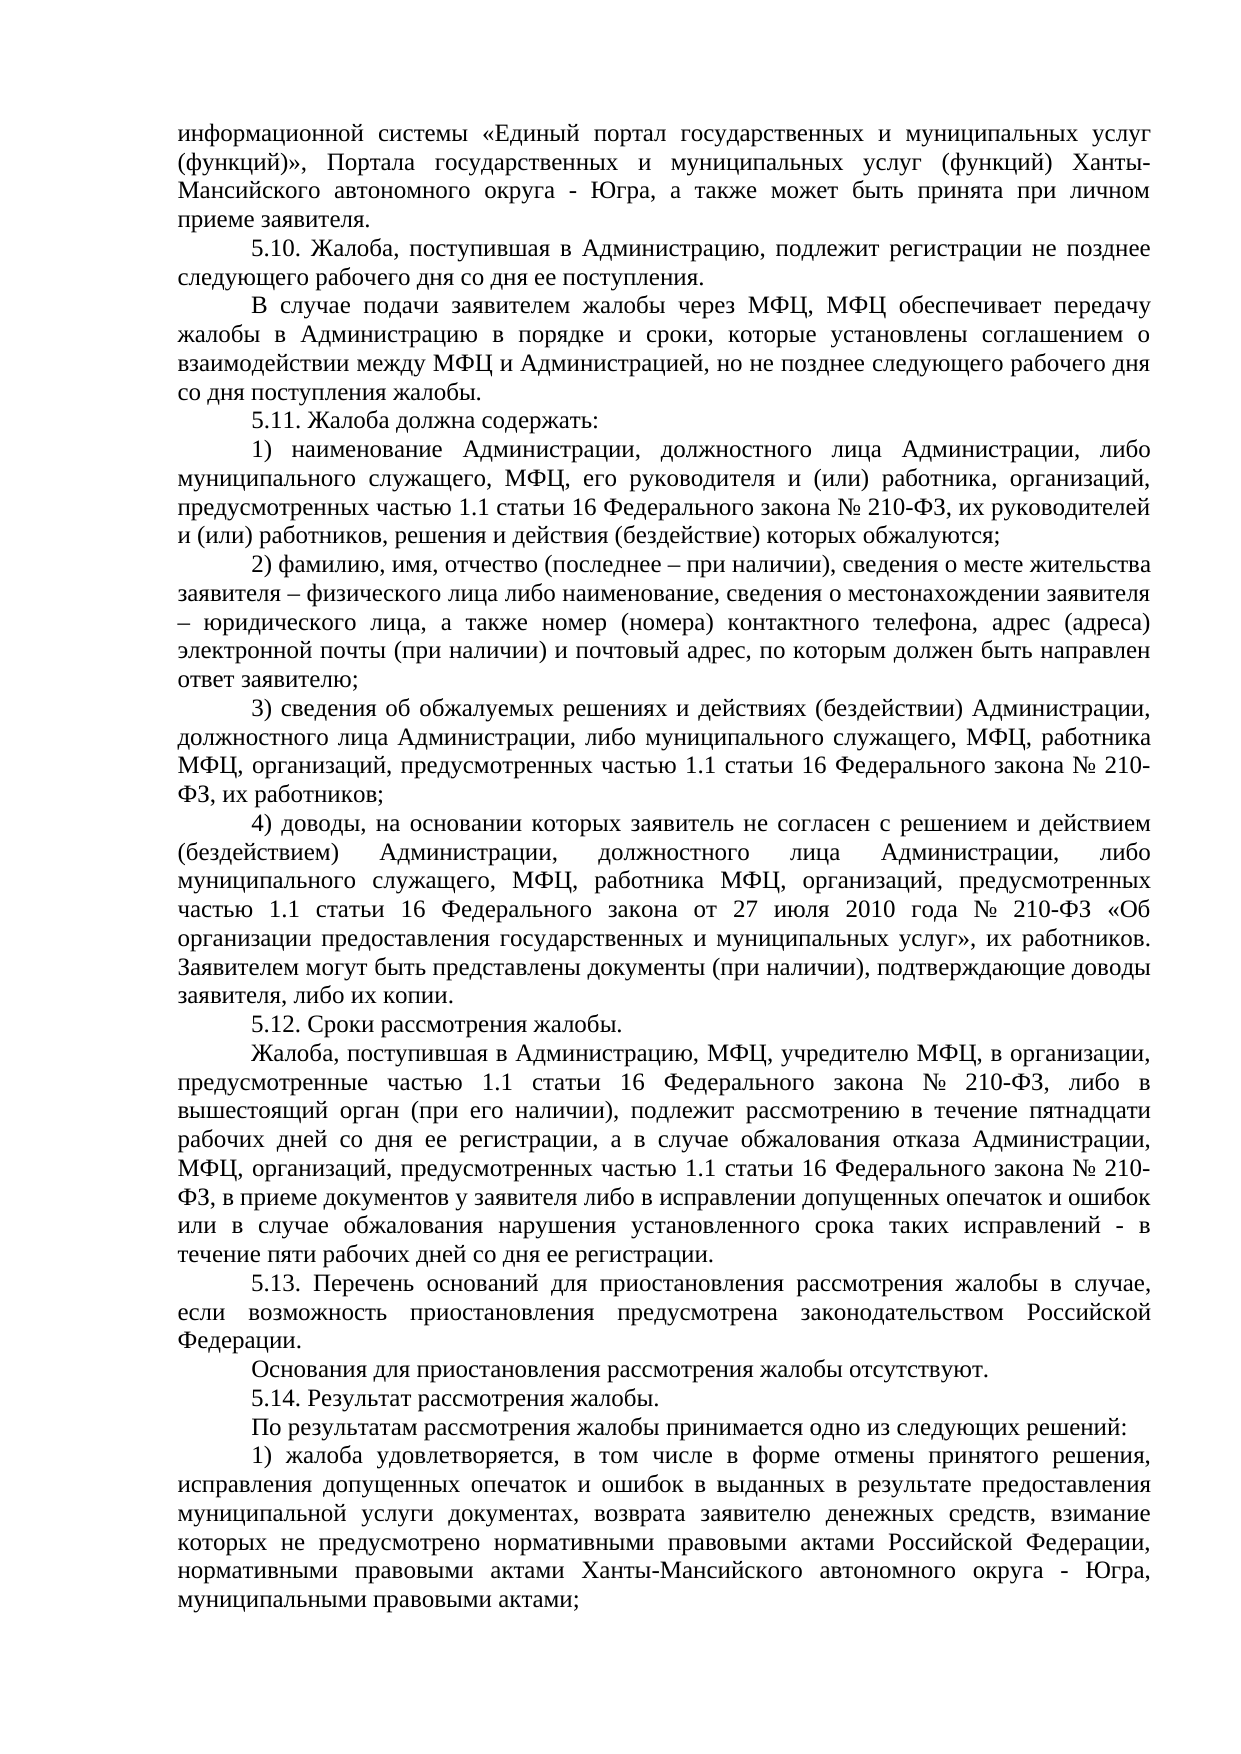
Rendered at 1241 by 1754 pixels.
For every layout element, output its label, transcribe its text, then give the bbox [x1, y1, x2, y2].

text 2) фамилию, имя, отчество (последнее – при наличии), сведения о месте жительства заявителя – физического лица либо наименование, сведения о местонахождении заявителя – юридического лица, а также номер (номера) контактного телефона, адрес (адреса) электронной почты (при наличии) и почтовый адрес, по которым должен быть направлен ответ заявителю; [177, 549, 1152, 693]
text 1) наименование Администрации, должностного лица Администрации, либо муниципального служащего, МФЦ, его руководителя и (или) работника, организаций, предусмотренных частью 1.1 статьи 16 Федерального закона № 210-ФЗ, их руководителей и (или) работников, решения и действия (бездействие) которых обжалуются; [177, 434, 1152, 549]
text Жалоба, поступившая в Администрацию, МФЦ, учредителю МФЦ, в организации, предусмотренные частью 1.1 статьи 16 Федерального закона № 210-ФЗ, либо в вышестоящий орган (при его наличии), подлежит рассмотрению в течение пятнадцати рабочих дней со дня ее регистрации, а в случае обжалования отказа Администрации, МФЦ, организаций, предусмотренных частью 1.1 статьи 16 Федерального закона № 210-ФЗ, в приеме документов у заявителя либо в исправлении допущенных опечаток и ошибок или в случае обжалования нарушения установленного срока таких исправлений - в течение пяти рабочих дней со дня ее регистрации. [177, 1038, 1152, 1268]
text 5.10. Жалоба, поступившая в Администрацию, подлежит регистрации не позднее следующего рабочего дня со дня ее поступления. [177, 233, 1152, 291]
text Основания для приостановления рассмотрения жалобы отсутствуют. [177, 1354, 1152, 1383]
text 3) сведения об обжалуемых решениях и действиях (бездействии) Администрации, должностного лица Администрации, либо муниципального служащего, МФЦ, работника МФЦ, организаций, предусмотренных частью 1.1 статьи 16 Федерального закона № 210-ФЗ, их работников; [177, 693, 1152, 808]
text 5.11. Жалоба должна содержать: [177, 406, 1152, 434]
text 4) доводы, на основании которых заявитель не согласен с решением и действием (бездействием) Администрации, должностного лица Администрации, либо муниципального служащего, МФЦ, работника МФЦ, организаций, предусмотренных частью 1.1 статьи 16 Федерального закона от 27 июля 2010 года № 210-ФЗ «Об организации предоставления государственных и муниципальных услуг», их работников. Заявителем могут быть представлены документы (при наличии), подтверждающие доводы заявителя, либо их копии. [177, 808, 1152, 1009]
text 1) жалоба удовлетворяется, в том числе в форме отмены принятого решения, исправления допущенных опечаток и ошибок в выданных в результате предоставления муниципальной услуги документах, возврата заявителю денежных средств, взимание которых не предусмотрено нормативными правовыми актами Российской Федерации, нормативными правовыми актами Ханты-Мансийского автономного округа - Югра, муниципальными правовыми актами; [177, 1441, 1152, 1613]
text 5.14. Результат рассмотрения жалобы. [177, 1383, 1152, 1412]
text По результатам рассмотрения жалобы принимается одно из следующих решений: [177, 1412, 1152, 1441]
text В случае подачи заявителем жалобы через МФЦ, МФЦ обеспечивает передачу жалобы в Администрацию в порядке и сроки, которые установлены соглашением о взаимодействии между МФЦ и Администрацией, но не позднее следующего рабочего дня со дня поступления жалобы. [177, 291, 1152, 406]
text 5.13. Перечень оснований для приостановления рассмотрения жалобы в случае, если возможность приостановления предусмотрена законодательством Российской Федерации. [177, 1268, 1152, 1354]
text 5.12. Сроки рассмотрения жалобы. [177, 1009, 1152, 1038]
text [177, 118, 1152, 233]
